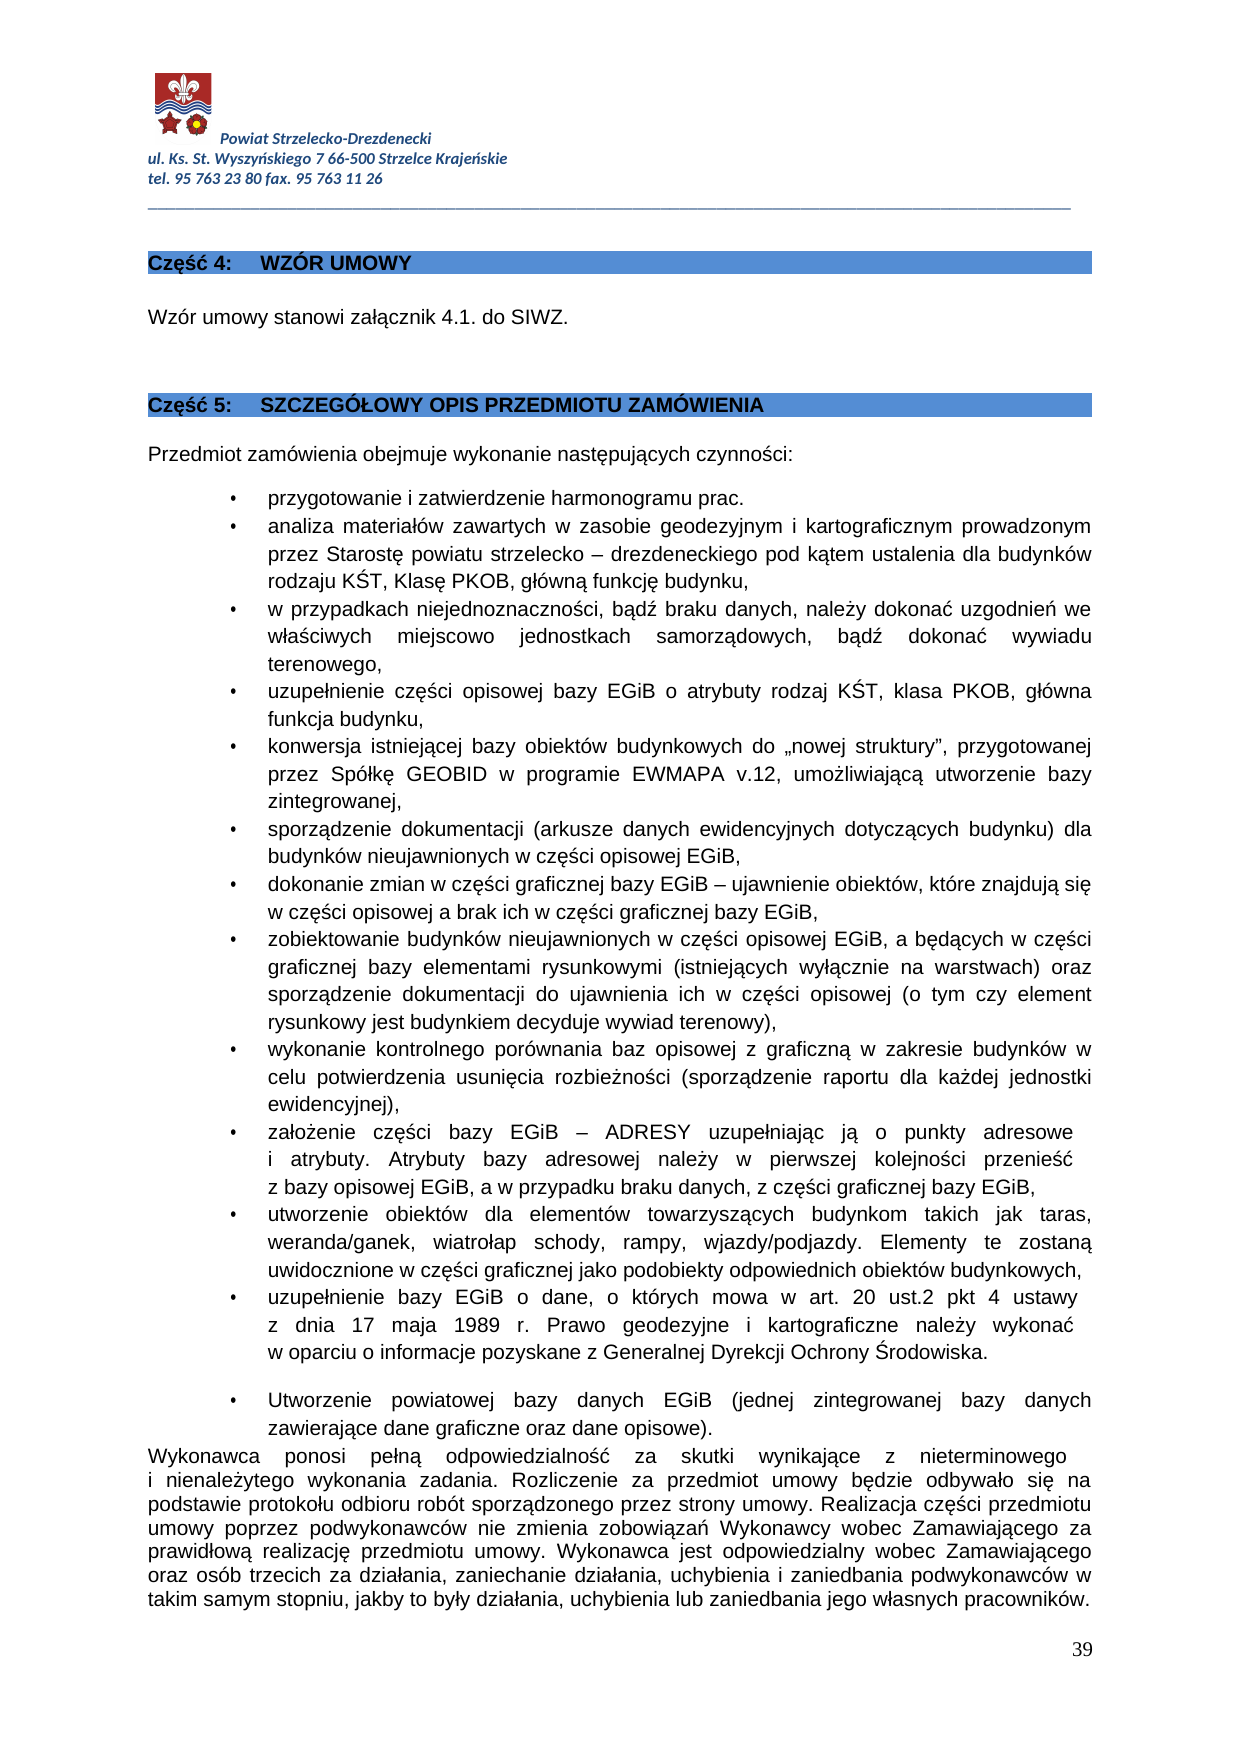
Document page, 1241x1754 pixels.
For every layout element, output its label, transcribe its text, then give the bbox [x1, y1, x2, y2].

table_cell Część 5: SZCZEGÓŁOWY OPIS PRZEDMIOTU ZAMÓWIENIA [140, 383, 1100, 441]
table_header Część 4: WZÓR UMOWY [140, 241, 1100, 299]
table_cell Wzór umowy stanowi załącznik 4.1. do SIWZ. [140, 299, 1100, 383]
picture [155, 73, 212, 145]
